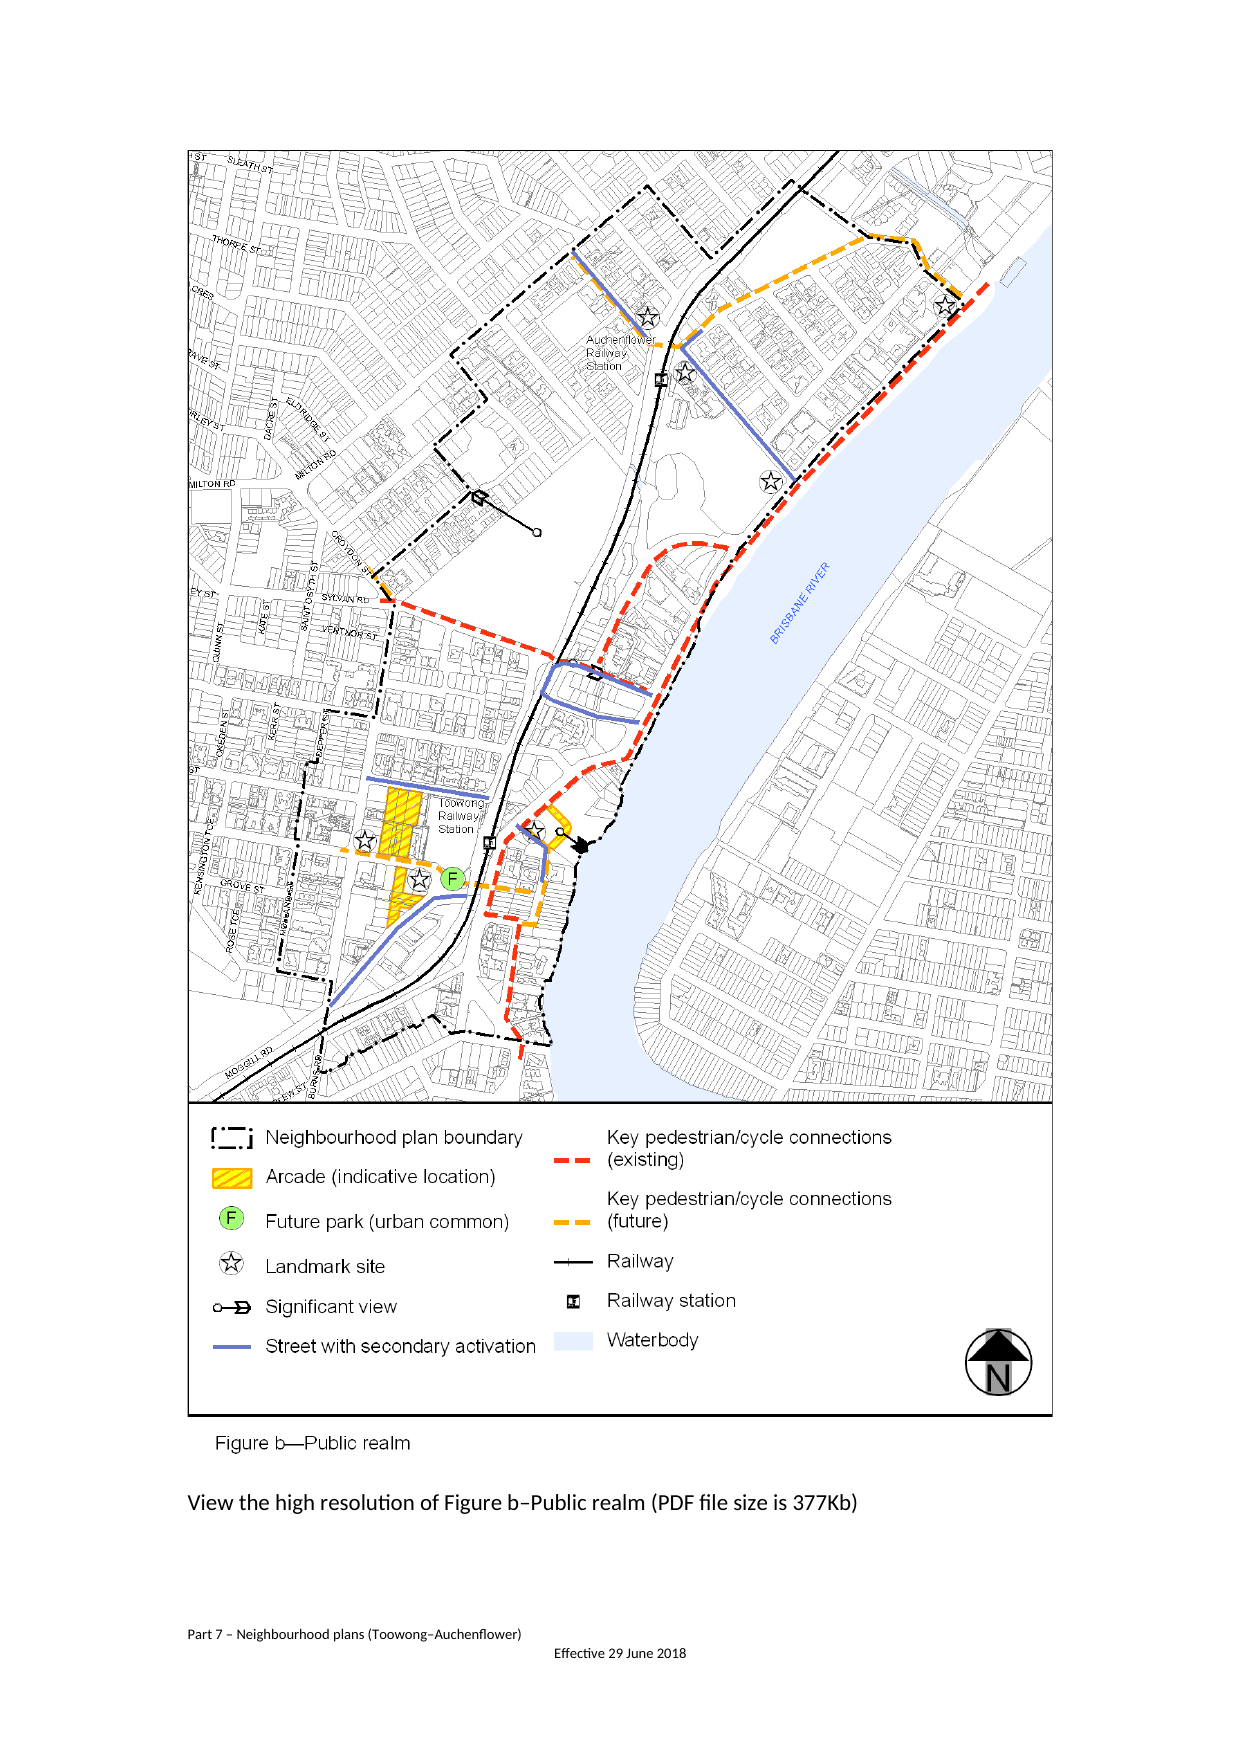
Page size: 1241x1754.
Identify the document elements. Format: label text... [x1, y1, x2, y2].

text View the high resolution of Figure b–Public realm (PDF file size is 377Kb) [187, 1488, 1053, 1516]
picture [187, 150, 1053, 1470]
